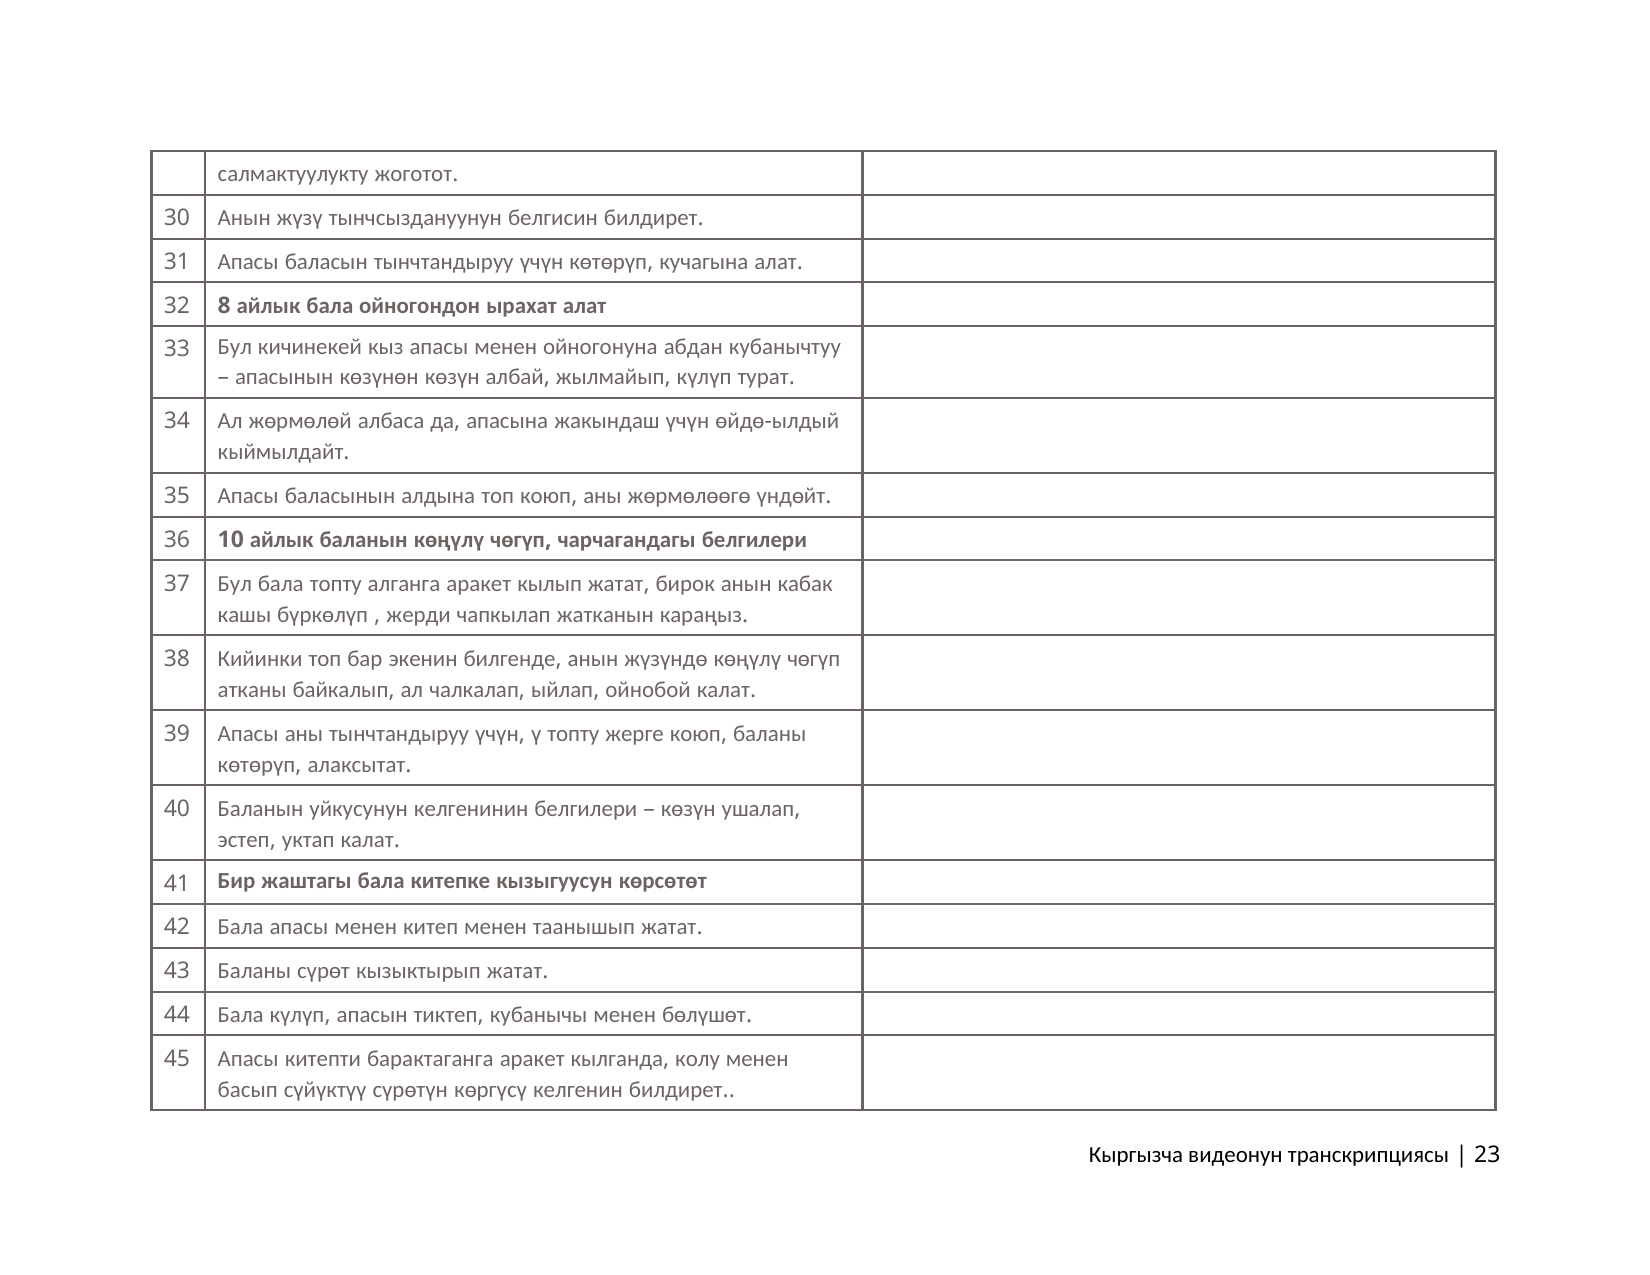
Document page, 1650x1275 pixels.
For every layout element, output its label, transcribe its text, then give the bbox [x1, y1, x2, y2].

table_cell 44 [153, 993, 204, 1034]
table_cell [864, 993, 1494, 1034]
table_cell [864, 283, 1494, 325]
table_cell [864, 474, 1494, 516]
table_cell 31 [153, 240, 204, 281]
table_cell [206, 152, 861, 194]
table_cell [864, 711, 1494, 784]
table_cell 39 [153, 711, 204, 784]
table_cell [864, 1036, 1494, 1109]
table_cell Ал жөрмөлөй албаса да, апасына жакындаш үчүн өйдө-ылдый кыймылдайт. [206, 399, 861, 472]
table_cell 42 [153, 905, 204, 947]
table_cell Кийинки топ бар экенин билгенде, анын жүзүндө көңүлү чөгүп атканы байкалып, ал чалкалап, ыйлап, ойнобой калат. [206, 636, 861, 709]
table_cell [864, 240, 1494, 281]
table_cell 30 [153, 196, 204, 237]
table_cell 38 [153, 636, 204, 709]
table_cell Баланын уйкусунун келгенинин белгилери – көзүн ушалап, эстеп, уктап калат. [206, 786, 861, 859]
table_cell 45 [153, 1036, 204, 1109]
table_cell Апасы китепти барактаганга аракет кылганда, колу менен басып сүйүктүү сүрөтүн көргүсү келгенин билдирет.. [206, 1036, 861, 1109]
table_cell 35 [153, 474, 204, 516]
table_cell 34 [153, 399, 204, 472]
table_cell Бир жаштагы бала китепке кызыгуусун көрсөтөт [206, 861, 861, 903]
table_cell Бала күлүп, апасын тиктеп, кубанычы менен бөлүшөт. [206, 993, 861, 1034]
table_cell Анын жүзү тынчсыздануунун белгисин билдирет. [206, 196, 861, 237]
table_cell [864, 518, 1494, 559]
table_cell 36 [153, 518, 204, 559]
table_cell [864, 636, 1494, 709]
table_cell 37 [153, 561, 204, 634]
table_cell 43 [153, 949, 204, 991]
table_cell Апасы баласын тынчтандыруу үчүн көтөрүп, кучагына алат. [206, 240, 861, 281]
table_cell [864, 786, 1494, 859]
table_cell 33 [153, 327, 204, 397]
table_cell Бала апасы менен китеп менен таанышып жатат. [206, 905, 861, 947]
table_cell 10 айлык баланын көңүлү чөгүп, чарчагандагы белгилери [206, 518, 861, 559]
table_cell [864, 399, 1494, 472]
table_cell Бул бала топту алганга аракет кылып жатат, бирок анын кабак кашы бүркөлүп , жерди чапкылап жатканын караңыз. [206, 561, 861, 634]
table_cell 29 [153, 152, 204, 194]
table_cell [864, 561, 1494, 634]
table_cell Баланы сүрөт кызыктырып жатат. [206, 949, 861, 991]
table_cell Апасы баласынын алдына топ коюп, аны жөрмөлөөгө үндөйт. [206, 474, 861, 516]
table_cell [864, 949, 1494, 991]
table_cell 41 [153, 861, 204, 903]
table_cell 32 [153, 283, 204, 325]
table_cell Апасы аны тынчтандыруу үчүн, ү топту жерге коюп, баланы көтөрүп, алаксытат. [206, 711, 861, 784]
table_cell [864, 905, 1494, 947]
table_cell [864, 196, 1494, 237]
table_cell Бул кичинекей кыз апасы менен ойногонуна абдан кубанычтуу – апасынын көзүнөн көзүн албай, жылмайып, күлүп турат. [206, 327, 861, 397]
table_cell 40 [153, 786, 204, 859]
table_cell [864, 327, 1494, 397]
table_cell [864, 861, 1494, 903]
table_cell 8 айлык бала ойногондон ырахат алат [206, 283, 861, 325]
table_cell [864, 152, 1494, 194]
